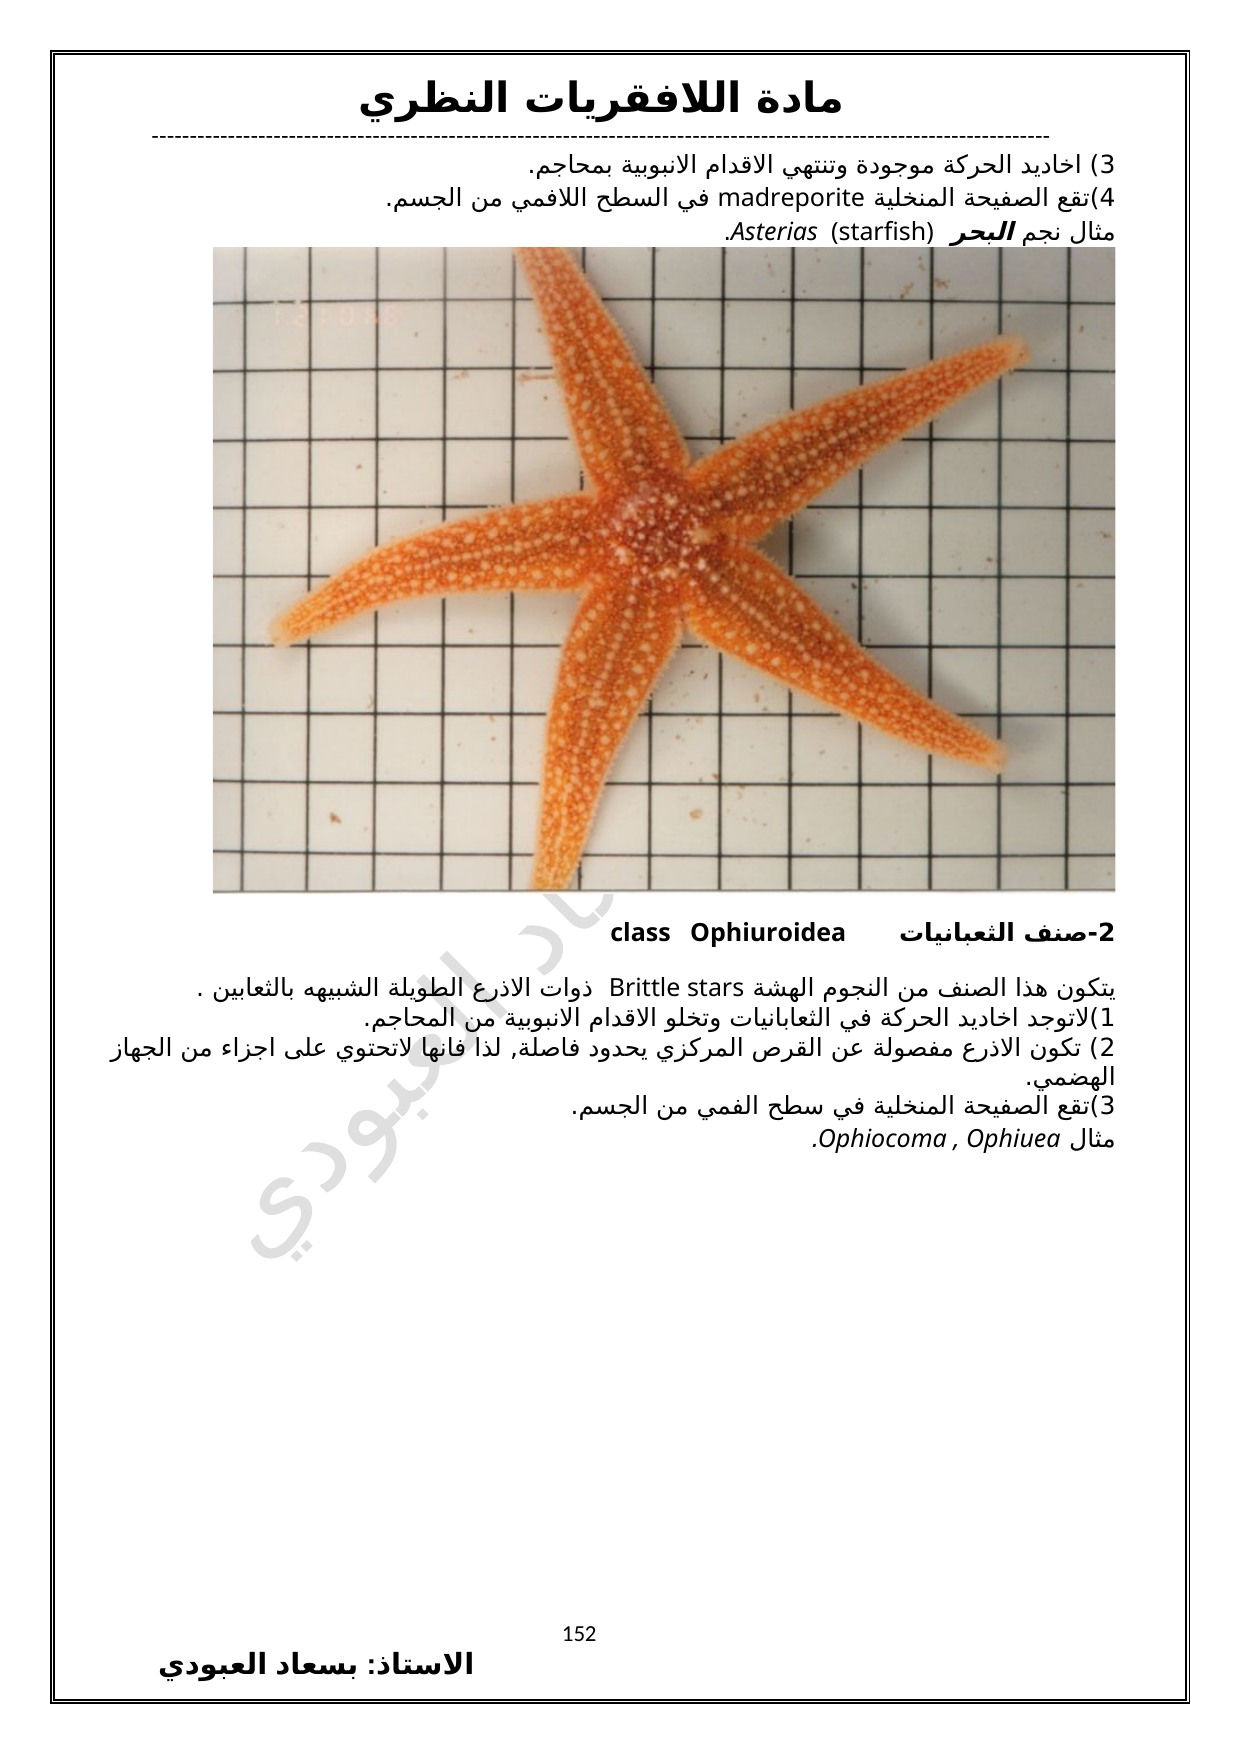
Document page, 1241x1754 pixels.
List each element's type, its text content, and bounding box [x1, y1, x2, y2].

text 2-صنف الثعبانيات class Ophiuroidea [66, 915, 1116, 949]
list يتكون هذا الصنف من النجوم الهشة Brittle stars ذوات الاذرع الطويلة الشبيهه بالثعابين . [66, 969, 1116, 1004]
picture [212, 247, 1116, 894]
list مثال نجم البحر Asterias (starfish). [66, 213, 1116, 247]
list 4)تقع الصفيحة المنخلية madreporite في السطح اللافمي من الجسم. [66, 179, 1116, 213]
list 2) تكون الاذرع مفصولة عن القرص المركزي يحدود فاصلة, لذا فانها لاتحتوي على اجزاء من الجهاز الهضمي. [66, 1033, 1116, 1091]
list مثال Ophiocoma , Ophiuea. [66, 1120, 1116, 1154]
list 1)لاتوجد اخاديد الحركة في الثعابانيات وتخلو الاقدام الانبوبية من المحاجم. [66, 1004, 1116, 1033]
list 3)تقع الصفيحة المنخلية في سطح الفمي من الجسم. [66, 1091, 1116, 1120]
list 3) اخاديد الحركة موجودة وتنتهي الاقدام الانبوبية بمحاجم. [66, 150, 1116, 179]
